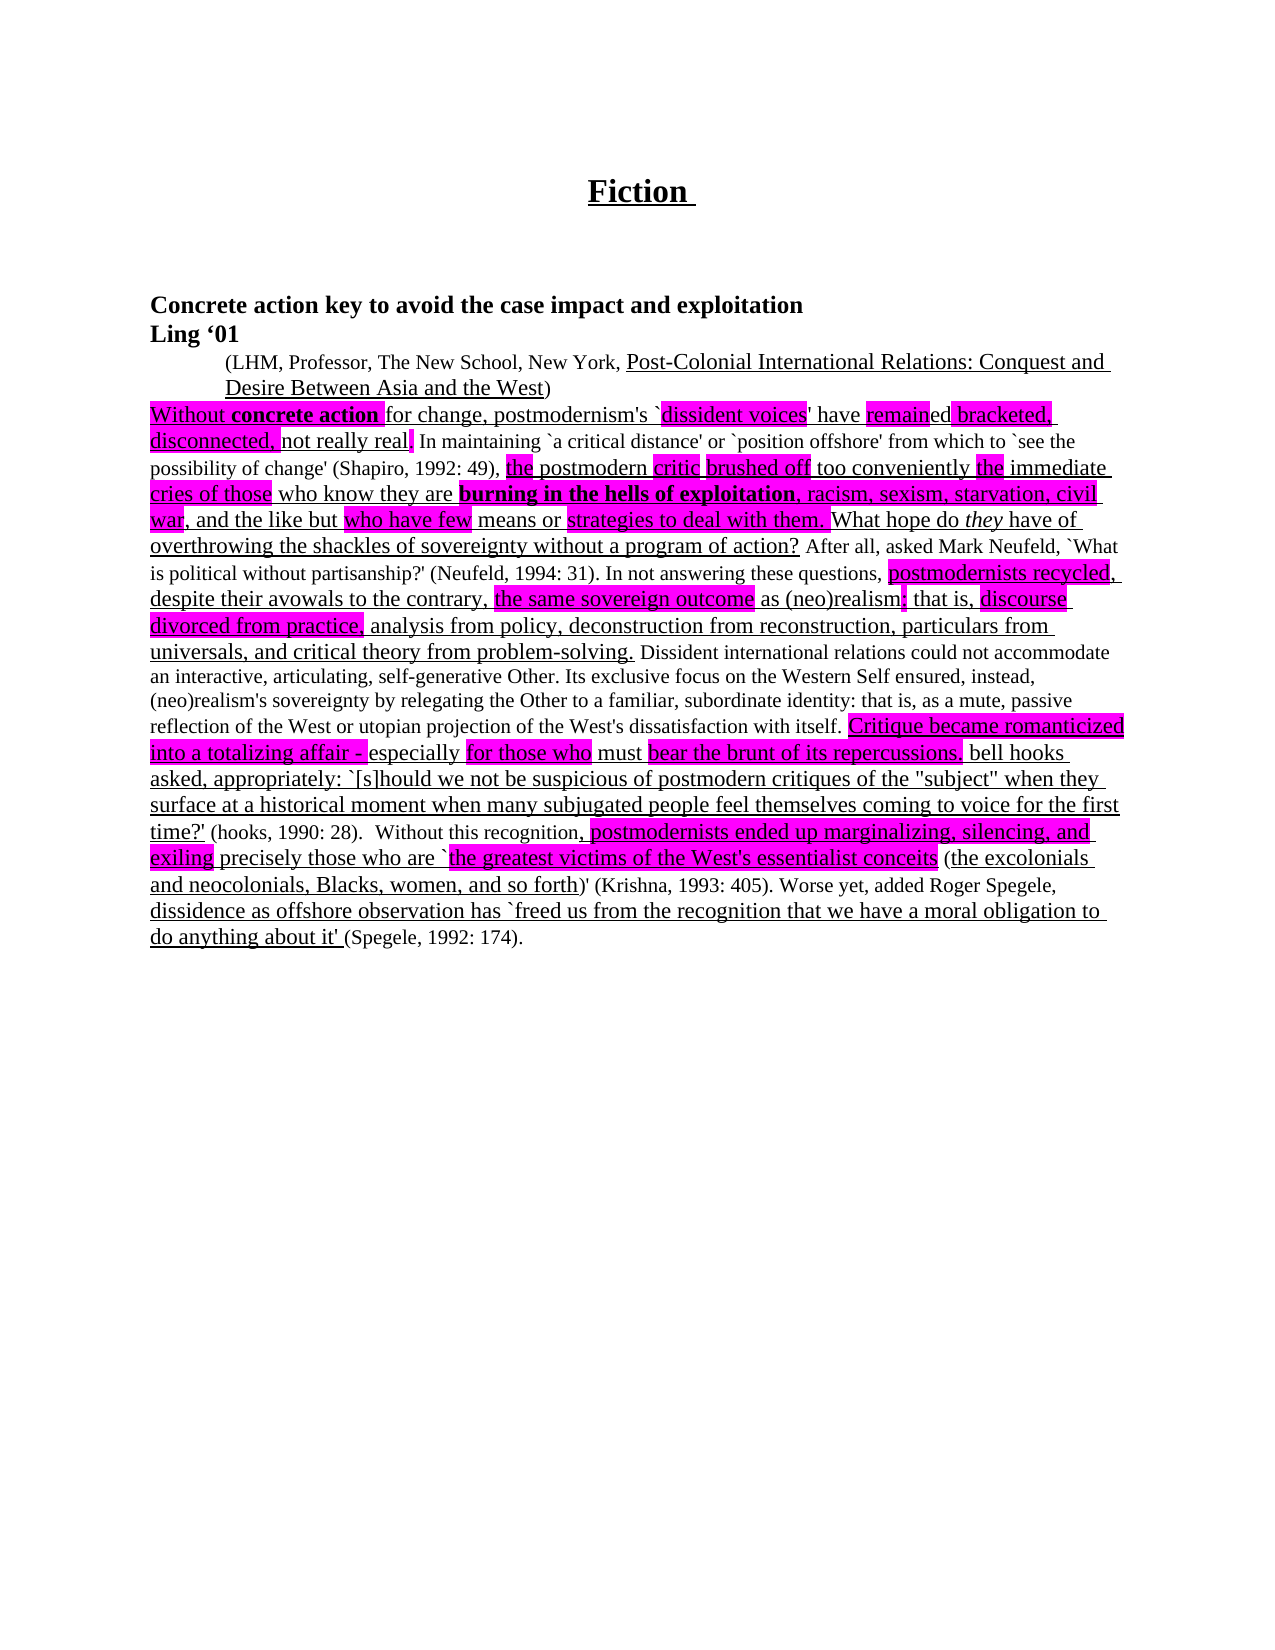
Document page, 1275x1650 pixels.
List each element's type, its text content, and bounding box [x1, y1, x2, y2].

text Concrete action key to avoid the case impact and exploitation [150, 291, 1125, 319]
text Ling ‘01 [150, 319, 1125, 348]
text Without concrete action for change, postmodernism's `dissident voices' have remained bracketed, disconnected, not really real. In maintaining `a critical distance' or `position offshore' from which to `see the possibility of change' (Shapiro, 1992: 49), the postmodern critic brushed off too conveniently the immediate cries of those who know they are burning in the hells of exploitation, racism, sexism, starvation, civil war, and the like but who have few means or strategies to deal with them. What hope do they have of overthrowing the shackles of sovereignty without a program of action? After all, asked Mark Neufeld, `What is political without partisanship?' (Neufeld, 1994: 31). In not answering these questions, postmodernists recycled, despite their avowals to the contrary, the same sovereign outcome as (neo)realism: that is, discourse divorced from practice, analysis from policy, deconstruction from reconstruction, particulars from universals, and critical theory from problem-solving. Dissident international relations could not accommodate an interactive, articulating, self-generative Other. Its exclusive focus on the Western Self ensured, instead, (neo)realism's sovereignty by relegating the Other to a familiar, subordinate identity: that is, as a mute, passive reflection of the West or utopian projection of the West's dissatisfaction with itself. Critique became romanticized into a totalizing affair - especially for those who must bear the brunt of its repercussions. bell hooks asked, appropriately: `[s]hould we not be suspicious of postmodern critiques of the "subject" when they surface at a historical moment when many subjugated people feel themselves coming to voice for the first time?' (hooks, 1990: 28). Without this recognition, postmodernists ended up marginalizing, silencing, and exiling precisely those who are `the greatest victims of the West's essentialist conceits (the excolonials and neocolonials, Blacks, women, and so forth)' (Krishna, 1993: 405). Worse yet, added Roger Spegele, dissidence as offshore observation has `freed us from the recognition that we have a moral obligation to do anything about it' (Spegele, 1992: 174). [150, 401, 1125, 950]
subtitle Fiction [150, 171, 1125, 209]
text (LHM, Professor, The New School, , Post-Colonial International Relations: Conquest and Desire Between and the West) [225, 348, 1125, 401]
